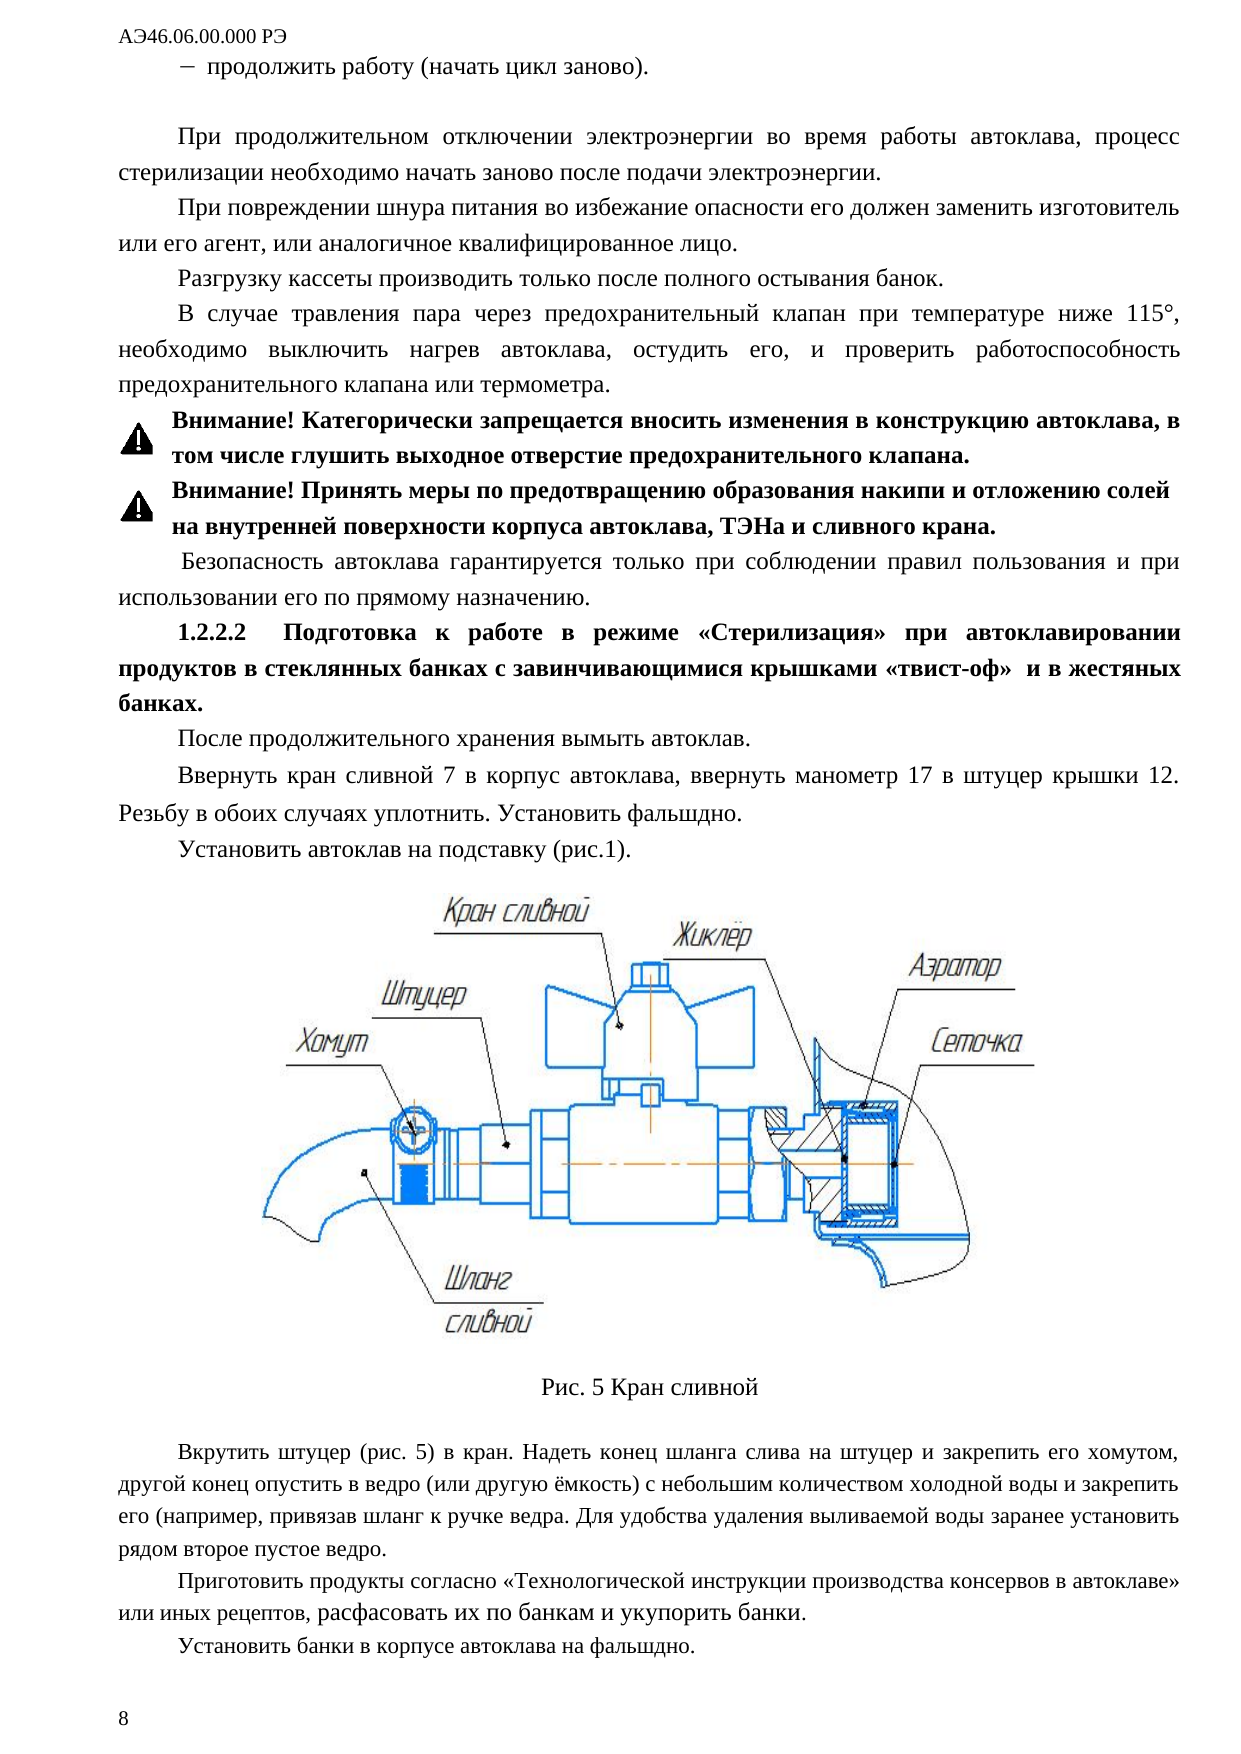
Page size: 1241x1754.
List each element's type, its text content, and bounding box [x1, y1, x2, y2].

text Внимание! Категорически запрещается вносить изменения в конструкцию автоклава, в том числе глушить выходное отверстие предохранительного клапана. [118, 400, 1181, 471]
picture [118, 418, 153, 453]
text При продолжительном отключении электроэнергии во время работы автоклава, процесс стерилизации необходимо начать заново после подачи электроэнергии. [118, 116, 1181, 187]
text Установить автоклав на подставку (рис.1). [118, 829, 1181, 864]
text В случае травления пара через предохранительный клапан при температуре ниже 115°, необходимо выключить нагрев автоклава, остудить его, и проверить работоспособность предохранительного клапана или термометра. [118, 293, 1181, 400]
picture [261, 893, 1038, 1344]
text Установить банки в корпусе автоклава на фальшдно. [177, 1627, 1181, 1659]
picture [118, 486, 153, 521]
text Внимание! Принять меры по предотвращению образования накипи и отложению солей на внутренней поверхности корпуса автоклава, ТЭНа и сливного крана. [118, 471, 1181, 541]
text Рис. 5 Кран сливной [118, 1372, 1181, 1401]
text После продолжительного хранения вымыть автоклав. [118, 718, 1181, 754]
text Вкрутить штуцер (рис. 5) в кран. Надеть конец шланга слива на штуцер и закрепить его хомутом, другой конец опустить в ведро (или другую ёмкость) с небольшим количеством холодной воды и закрепить его (например, привязав шланг к ручке ведра. Для удобства удаления выливаемой воды заранее установить рядом второе пустое ведро. [118, 1433, 1181, 1563]
text Разгрузку кассеты производить только после полного остывания банок. [118, 258, 1181, 293]
text При повреждении шнура питания во избежание опасности его должен заменить изготовитель или его агент, или аналогичное квалифицированное лицо. [118, 187, 1181, 258]
list продолжить работу (начать цикл заново). [118, 48, 1181, 81]
text Приготовить продукты согласно «Технологической инструкции производства консервов в автоклаве» или иных рецептов, расфасовать их по банкам и укупорить банки. [118, 1563, 1181, 1627]
text 1.2.2.2 Подготовка к работе в режиме «Стерилизация» при автоклавировании продуктов в стеклянных банках с завинчивающимися крышками «твист-оф» и в жестяных банках. [118, 612, 1181, 718]
text Ввернуть кран сливной 7 в корпус автоклава, ввернуть манометр 17 в штуцер крышки 12. Резьбу в обоих случаях уплотнить. Установить фальшдно. [118, 754, 1181, 829]
text Безопасность автоклава гарантируется только при соблюдении правил пользования и при использовании его по прямому назначению. [118, 541, 1181, 612]
